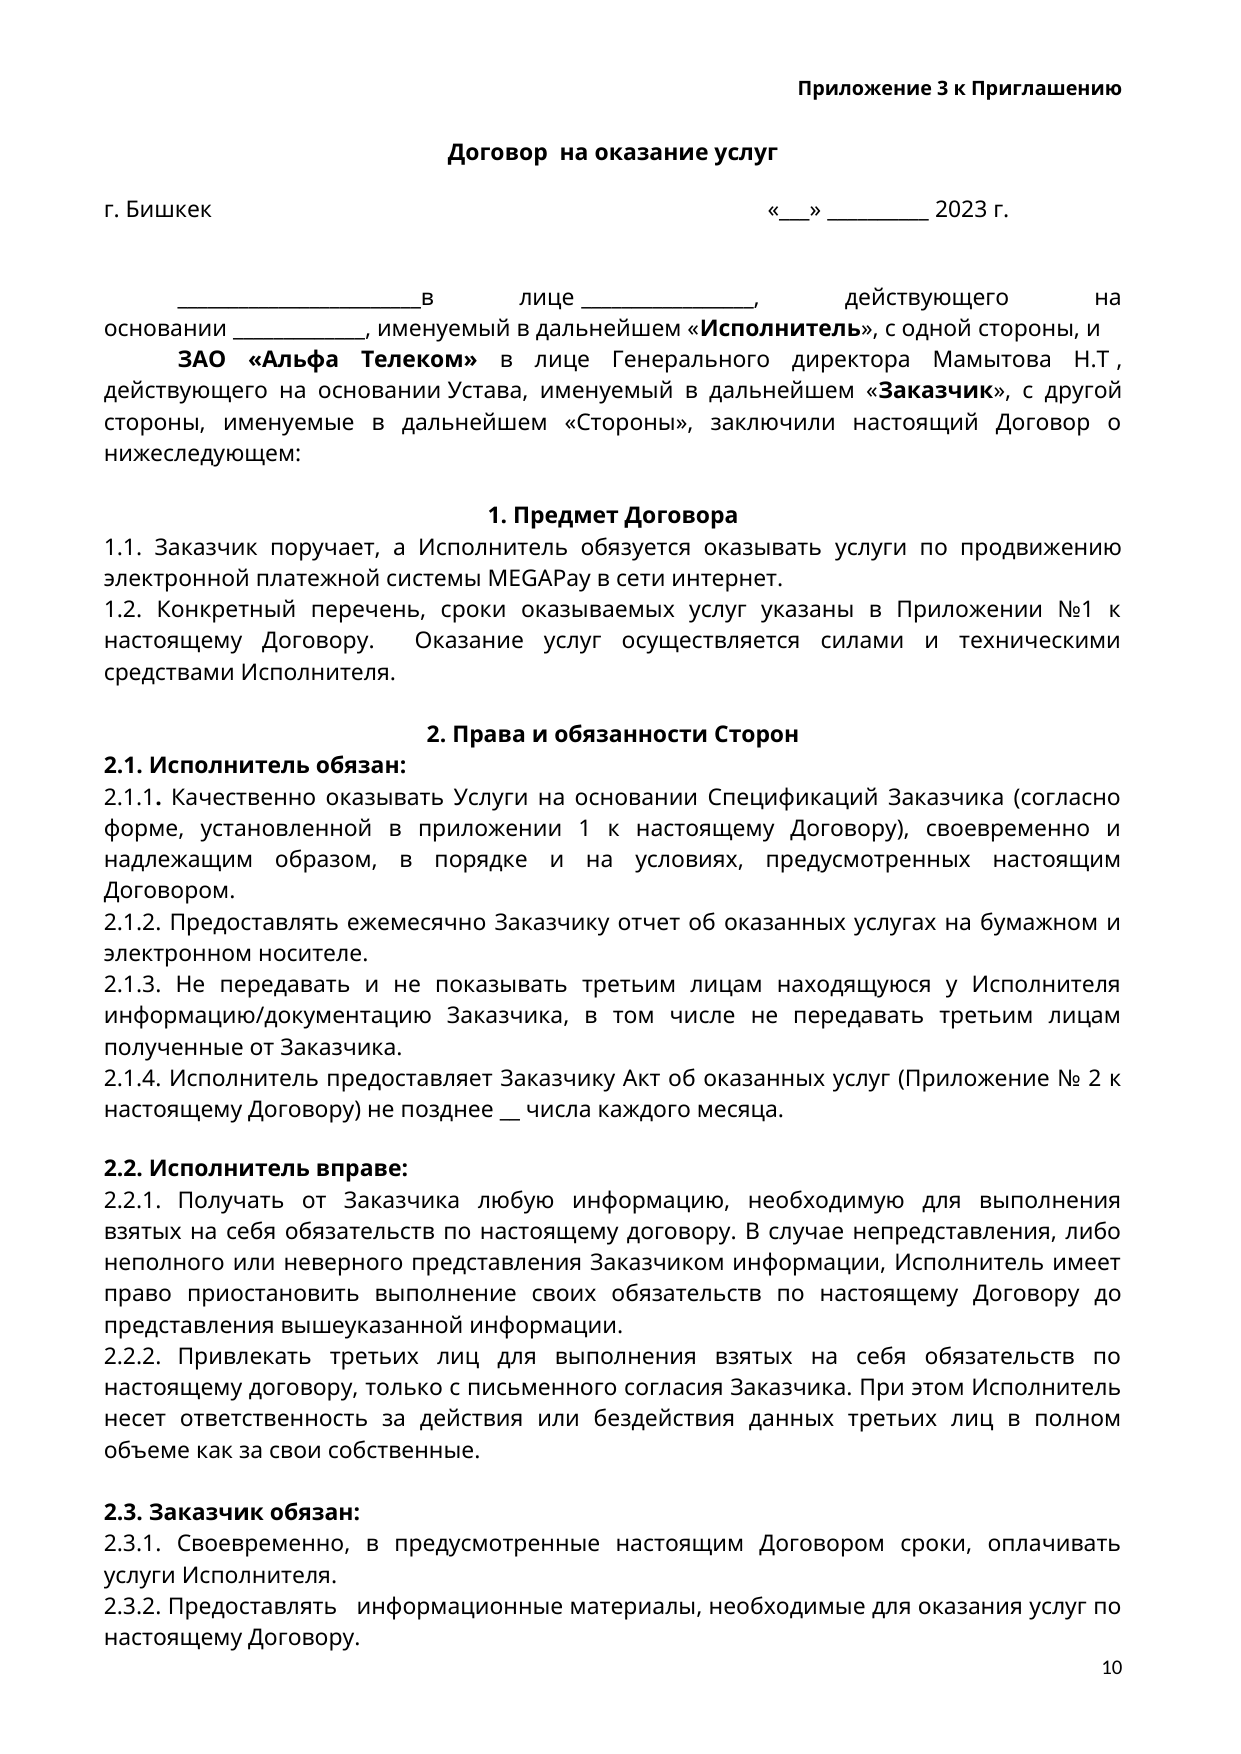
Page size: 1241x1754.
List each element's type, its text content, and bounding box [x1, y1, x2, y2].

text 2.3.1. Своевременно, в предусмотренные настоящим Договором сроки, оплачивать услуги Исполнителя. [103, 1527, 1122, 1590]
text 2.3. Заказчик обязан: [103, 1496, 1122, 1527]
text 2.1.3. Не передавать и не показывать третьим лицам находящуюся у Исполнителя информацию/документацию Заказчика, в том числе не передавать третьим лицам полученные от Заказчика. [103, 968, 1122, 1062]
text 2.2. Исполнитель вправе: [103, 1152, 1122, 1183]
text 2.1.4. Исполнитель предоставляет Заказчику Акт об оказанных услуг (Приложение № 2 к настоящему Договору) не позднее __ числа каждого месяца. [103, 1062, 1122, 1124]
text 2.2.1. Получать от Заказчика любую информацию, необходимую для выполнения взятых на себя обязательств по настоящему договору. В случае непредставления, либо неполного или неверного представления Заказчиком информации, Исполнитель имеет право приостановить выполнение своих обязательств по настоящему Договору до представления вышеуказанной информации. [103, 1183, 1122, 1340]
text 2.1. Исполнитель обязан: [103, 749, 1122, 781]
text 2.1.2. Предоставлять ежемесячно Заказчику отчет об оказанных услугах на бумажном и электронном носителе. [103, 906, 1122, 968]
text 2.1.1. Качественно оказывать Услуги на основании Спецификаций Заказчика (согласно форме, установленной в приложении 1 к настоящему Договору), своевременно и надлежащим образом, в порядке и на условиях, предусмотренных настоящим Договором. [103, 781, 1122, 906]
text Договор на оказание услуг [103, 136, 1122, 167]
text 1. Предмет Договора [103, 499, 1122, 531]
text Приложение 3 к Приглашению [177, 74, 1122, 101]
text 1.2. Конкретный перечень, сроки оказываемых услуг указаны в Приложении №1 к настоящему Договору. Оказание услуг осуществляется силами и техническими средствами Исполнителя. [103, 593, 1122, 687]
text 2.3.2. Предоставлять информационные материалы, необходимые для оказания услуг по настоящему Договору. [103, 1590, 1122, 1652]
text 1.1. Заказчик поручает, а Исполнитель обязуется оказывать услуги по продвижению электронной платежной системы MEGAPay в сети интернет. [103, 531, 1122, 593]
text 2.2.2. Привлекать третьих лиц для выполнения взятых на себя обязательств по настоящему договору, только с письменного согласия Заказчика. При этом Исполнитель несет ответственность за действия или бездействия данных третьих лиц в полном объеме как за свои собственные. [103, 1340, 1122, 1465]
text ЗАО «Альфа Телеком» в лице Генерального директора Мамытова Н.Т , действующего на основании Устава, именуемый в дальнейшем «Заказчик», с другой стороны, именуемые в дальнейшем «Стороны», заключили настоящий Договор о нижеследующем: [103, 343, 1122, 468]
text 2. Права и обязанности Сторон [103, 718, 1122, 749]
text ________________________в лице _________________, действующего на основании _____________, именуемый в дальнейшем «Исполнитель», с одной стороны, и [103, 281, 1122, 343]
text г. Бишкек «___» __________ 2023 г. [103, 192, 1122, 224]
